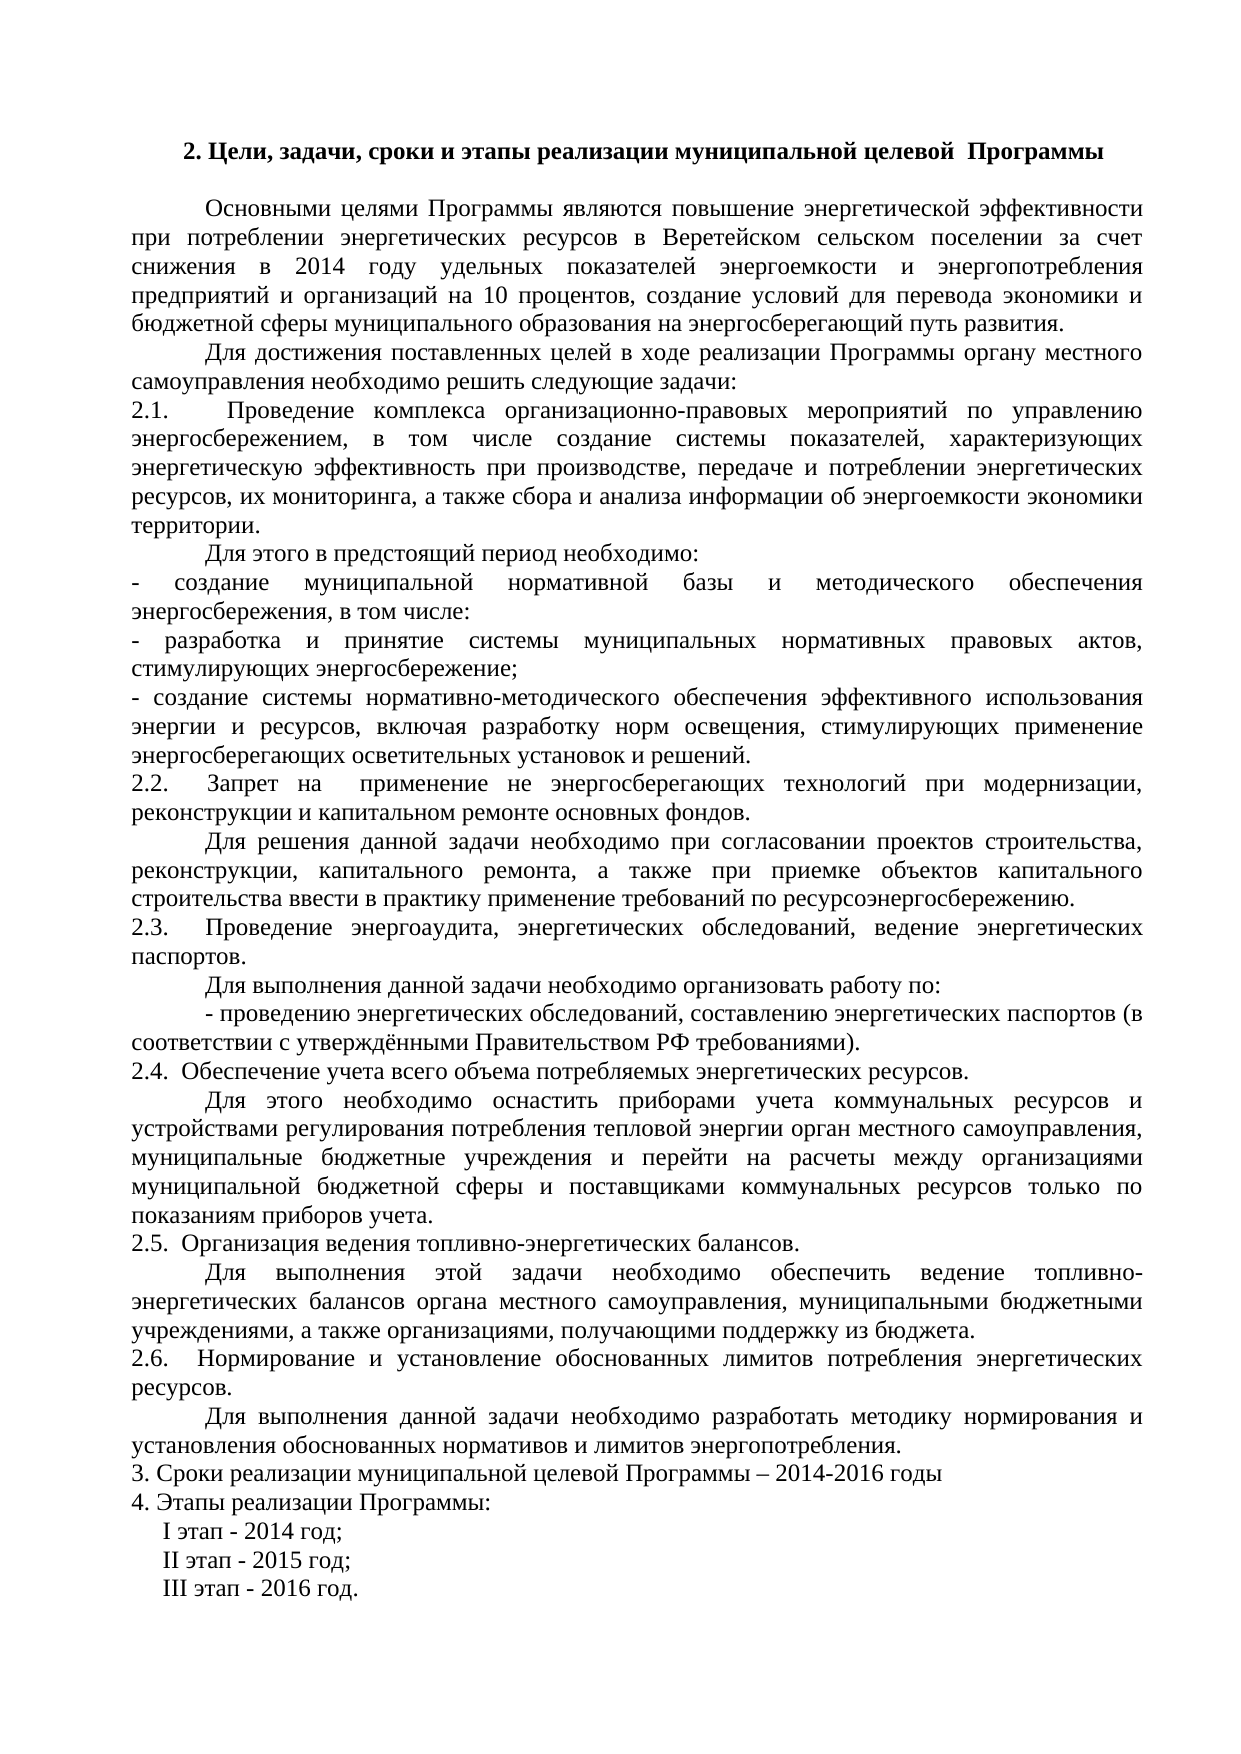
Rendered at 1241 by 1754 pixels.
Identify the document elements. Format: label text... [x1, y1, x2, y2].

text III этап - 2016 год. [131, 1573, 1144, 1602]
text Для выполнения данной задачи необходимо организовать работу по: [131, 970, 1144, 998]
text 2.2. Запрет на применение не энергосберегающих технологий при модернизации, реконструкции и капитальном ремонте основных фондов. [131, 768, 1144, 826]
text Для решения данной задачи необходимо при согласовании проектов строительства, реконструкции, капитального ремонта, а также при приемке объектов капитального строительства ввести в практику применение требований по ресурсоэнергосбережению. [131, 826, 1144, 912]
text Для выполнения этой задачи необходимо обеспечить ведение топливно- энергетических балансов органа местного самоуправления, муниципальными бюджетными учреждениями, а также организациями, получающими поддержку из бюджета. [131, 1257, 1144, 1343]
text II этап - 2015 год; [131, 1545, 1144, 1573]
text Для выполнения данной задачи необходимо разработать методику нормирования и установления обоснованных нормативов и лимитов энергопотребления. [131, 1401, 1144, 1458]
text - проведению энергетических обследований, составлению энергетических паспортов (в соответствии с утверждёнными Правительством РФ требованиями). [131, 998, 1144, 1056]
text 2.1. Проведение комплекса организационно-правовых мероприятий по управлению энергосбережением, в том числе создание системы показателей, характеризующих энергетическую эффективность при производстве, передаче и потреблении энергетических ресурсов, их мониторинга, а также сбора и анализа информации об энергоемкости экономики территории. [131, 395, 1144, 538]
text 2.4. Обеспечение учета всего объема потребляемых энергетических ресурсов. [131, 1056, 1144, 1085]
text Для достижения поставленных целей в ходе реализации Программы органу местного самоуправления необходимо решить следующие задачи: [131, 337, 1144, 395]
text - создание системы нормативно-методического обеспечения эффективного использования энергии и ресурсов, включая разработку норм освещения, стимулирующих применение энергосберегающих осветительных установок и решений. [131, 682, 1144, 768]
text 2.6. Нормирование и установление обоснованных лимитов потребления энергетических ресурсов. [131, 1343, 1144, 1401]
text 2.3. Проведение энергоаудита, энергетических обследований, ведение энергетических паспортов. [131, 912, 1144, 970]
text Для этого в предстоящий период необходимо: [131, 538, 1144, 567]
text 4. Этапы реализации Программы: [131, 1487, 1144, 1516]
text - разработка и принятие системы муниципальных нормативных правовых актов, стимулирующих энергосбережение; [131, 625, 1144, 682]
text Для этого необходимо оснастить приборами учета коммунальных ресурсов и устройствами регулирования потребления тепловой энергии орган местного самоуправления, муниципальные бюджетные учреждения и перейти на расчеты между организациями муниципальной бюджетной сферы и поставщиками коммунальных ресурсов только по показаниям приборов учета. [131, 1085, 1144, 1228]
text - создание муниципальной нормативной базы и методического обеспечения энергосбережения, в том числе: [131, 567, 1144, 625]
text I этап - 2014 год; [131, 1516, 1144, 1545]
text 2. Цели, задачи, сроки и этапы реализации муниципальной целевой Программы [131, 136, 1144, 165]
text 2.5. Организация ведения топливно-энергетических балансов. [131, 1228, 1144, 1257]
text 3. Сроки реализации муниципальной целевой Программы – 2014-2016 годы [131, 1458, 1144, 1487]
text Основными целями Программы являются повышение энергетической эффективности при потреблении энергетических ресурсов в Веретейском сельском поселении за счет снижения в 2014 году удельных показателей энергоемкости и энергопотребления предприятий и организаций на 10 процентов, создание условий для перевода экономики и бюджетной сферы муниципального образования на энергосберегающий путь развития. [131, 193, 1144, 337]
